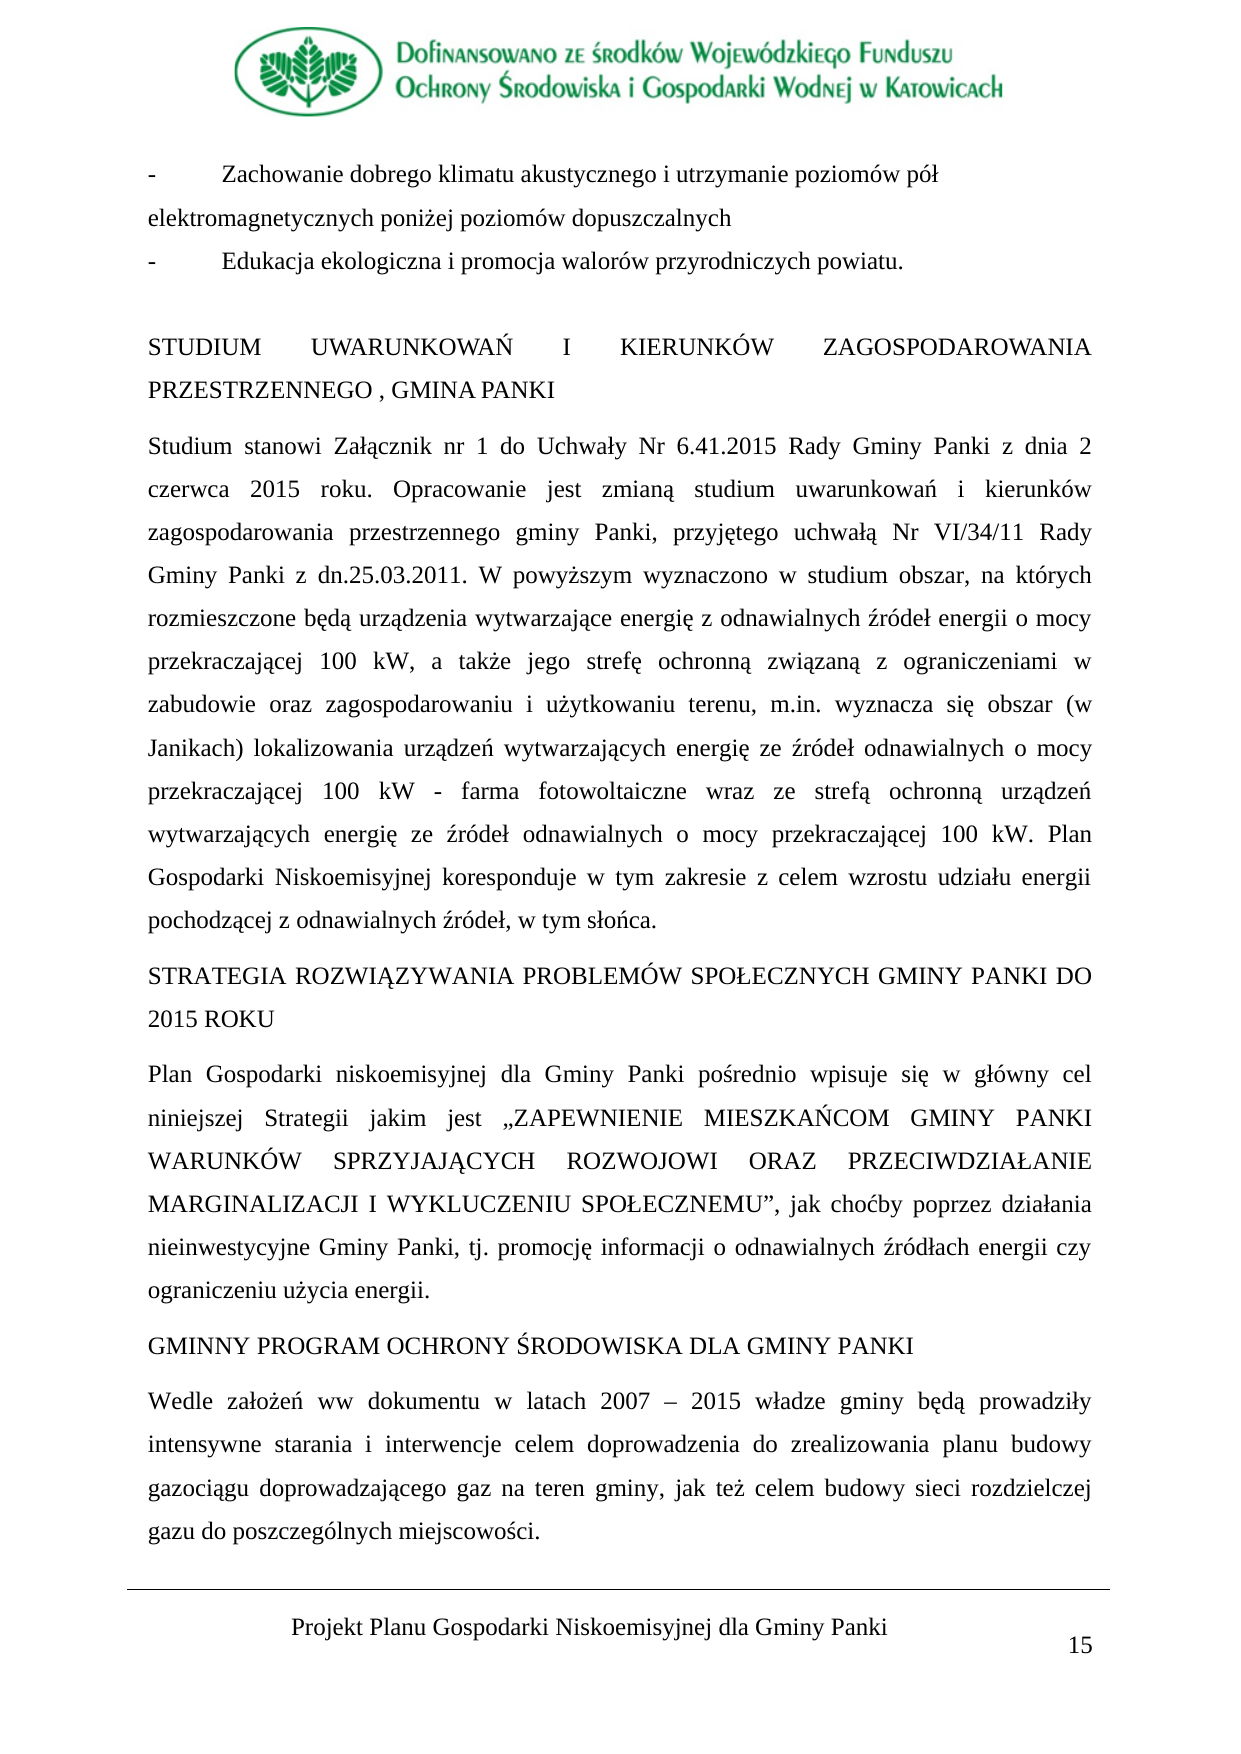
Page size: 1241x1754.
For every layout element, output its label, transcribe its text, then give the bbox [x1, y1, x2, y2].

text - Edukacja ekologiczna i promocja walorów przyrodniczych powiatu. [148, 246, 1093, 274]
text STUDIUM UWARUNKOWAŃ I KIERUNKÓW ZAGOSPODAROWANIA PRZESTRZENNEGO , GMINA PANKI [148, 332, 1093, 404]
picture [234, 27, 1006, 119]
text - Zachowanie dobrego klimatu akustycznego i utrzymanie poziomów pół elektromagnetycznych poniżej poziomów dopuszczalnych [148, 159, 1093, 231]
text GMINNY PROGRAM OCHRONY ŚRODOWISKA DLA GMINY PANKI [148, 1331, 1093, 1359]
text STRATEGIA ROZWIĄZYWANIA PROBLEMÓW SPOŁECZNYCH GMINY PANKI DO 2015 ROKU [148, 961, 1093, 1033]
text Wedle założeń ww dokumentu w latach 2007 – 2015 władze gminy będą prowadziły intensywne starania i interwencje celem doprowadzenia do zrealizowania planu budowy gazociągu doprowadzającego gaz na teren gminy, jak też celem budowy sieci rozdzielczej gazu do poszczególnych miejscowości. [148, 1386, 1093, 1544]
text Studium stanowi Załącznik nr 1 do Uchwały Nr 6.41.2015 Rady Gminy Panki z dnia 2 czerwca 2015 roku. Opracowanie jest zmianą studium uwarunkowań i kierunków zagospodarowania przestrzennego gminy Panki, przyjętego uchwałą Nr VI/34/11 Rady Gminy Panki z dn.25.03.2011. W powyższym wyznaczono w studium obszar, na których rozmieszczone będą urządzenia wytwarzające energię z odnawialnych źródeł energii o mocy przekraczającej 100 kW, a także jego strefę ochronną związaną z ograniczeniami w zabudowie oraz zagospodarowaniu i użytkowaniu terenu, m.in. wyznacza się obszar (w Janikach) lokalizowania urządzeń wytwarzających energię ze źródeł odnawialnych o mocy przekraczającej 100 kW - farma fotowoltaiczne wraz ze strefą ochronną urządzeń wytwarzających energię ze źródeł odnawialnych o mocy przekraczającej 100 kW. Plan Gospodarki Niskoemisyjnej koresponduje w tym zakresie z celem wzrostu udziału energii pochodzącej z odnawialnych źródeł, w tym słońca. [148, 431, 1093, 934]
text Plan Gospodarki niskoemisyjnej dla Gminy Panki pośrednio wpisuje się w główny cel niniejszej Strategii jakim jest „ZAPEWNIENIE MIESZKAŃCOM GMINY PANKI WARUNKÓW SPRZYJAJĄCYCH ROZWOJOWI ORAZ PRZECIWDZIAŁANIE MARGINALIZACJI I WYKLUCZENIU SPOŁECZNEMU”, jak choćby poprzez działania nieinwestycyjne Gminy Panki, tj. promocję informacji o odnawialnych źródłach energii czy ograniczeniu użycia energii. [148, 1059, 1093, 1304]
